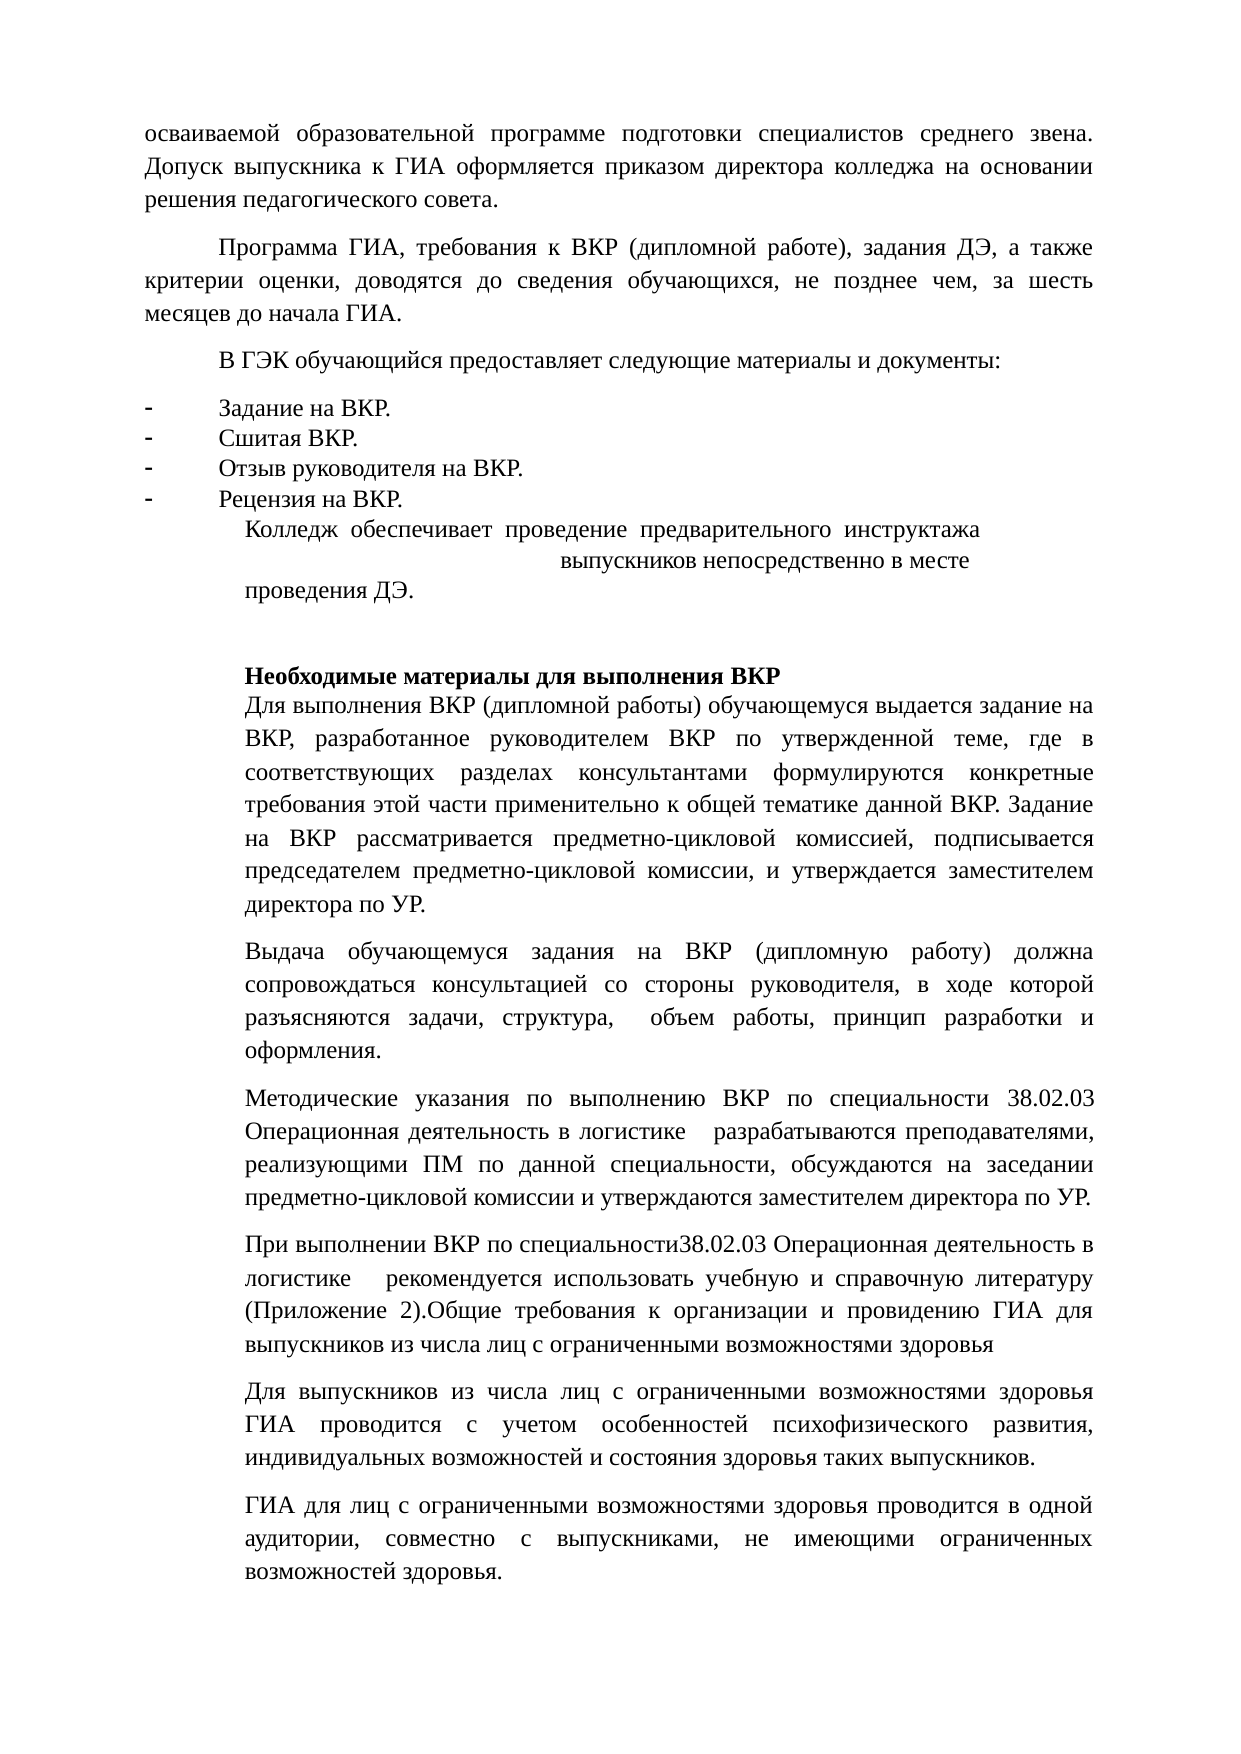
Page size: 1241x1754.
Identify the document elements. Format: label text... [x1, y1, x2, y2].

list Для выполнения ВКР (дипломной работы) обучающемуся выдается задание на ВКР, разработанное руководителем ВКР по утвержденной теме, где в соответствующих разделах консультантами формулируются конкретные требования этой части применительно к общей тематике данной ВКР. Задание на ВКР рассматривается предметно-цикловой комиссией, подписывается председателем предметно-цикловой комиссии, и утверждается заместителем директора по УР. [244, 691, 1094, 917]
list Сшитая ВКР. [144, 422, 1122, 452]
list Методические указания по выполнению ВКР по специальности 38.02.03 Операционная деятельность в логистике разрабатываются преподавателями, реализующими ПМ по данной специальности, обсуждаются на заседании предметно-цикловой комиссии и утверждаются заместителем директора по УР. [244, 1083, 1094, 1211]
list Для выпускников из числа лиц с ограниченными возможностями здоровья ГИА проводится с учетом особенностей психофизического развития, индивидуальных возможностей и состояния здоровья таких выпускников. [244, 1376, 1094, 1471]
text В ГЭК обучающийся предоставляет следующие материалы и документы: [218, 345, 1122, 374]
list Отзыв руководителя на ВКР. [144, 452, 1122, 483]
list Колледж обеспечивает проведение предварительного инструктажа выпускников непосредственно в месте проведения ДЭ. [244, 513, 1093, 604]
text Программа ГИА, требования к ВКР (дипломной работе), задания ДЭ, а также критерии оценки, доводятся до сведения обучающихся, не позднее чем, за шесть месяцев до начала ГИА. [144, 232, 1094, 327]
list Задание на ВКР. [144, 393, 1122, 422]
subtitle Необходимые материалы для выполнения ВКР [244, 662, 1122, 691]
list ГИА для лиц с ограниченными возможностями здоровья проводится в одной аудитории, совместно с выпускниками, не имеющими ограниченных возможностей здоровья. [244, 1490, 1093, 1585]
list При выполнении ВКР по специальности38.02.03 Операционная деятельность в логистике рекомендуется использовать учебную и справочную литературу (Приложение 2).Общие требования к организации и провидению ГИА для выпускников из числа лиц с ограниченными возможностями здоровья [244, 1229, 1094, 1357]
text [144, 118, 1094, 213]
list Выдача обучающемуся задания на ВКР (дипломную работу) должна сопровождаться консультацией со стороны руководителя, в ходе которой разъясняются задачи, структура, объем работы, принцип разработки и оформления. [244, 936, 1094, 1064]
list Рецензия на ВКР. [144, 483, 1122, 513]
